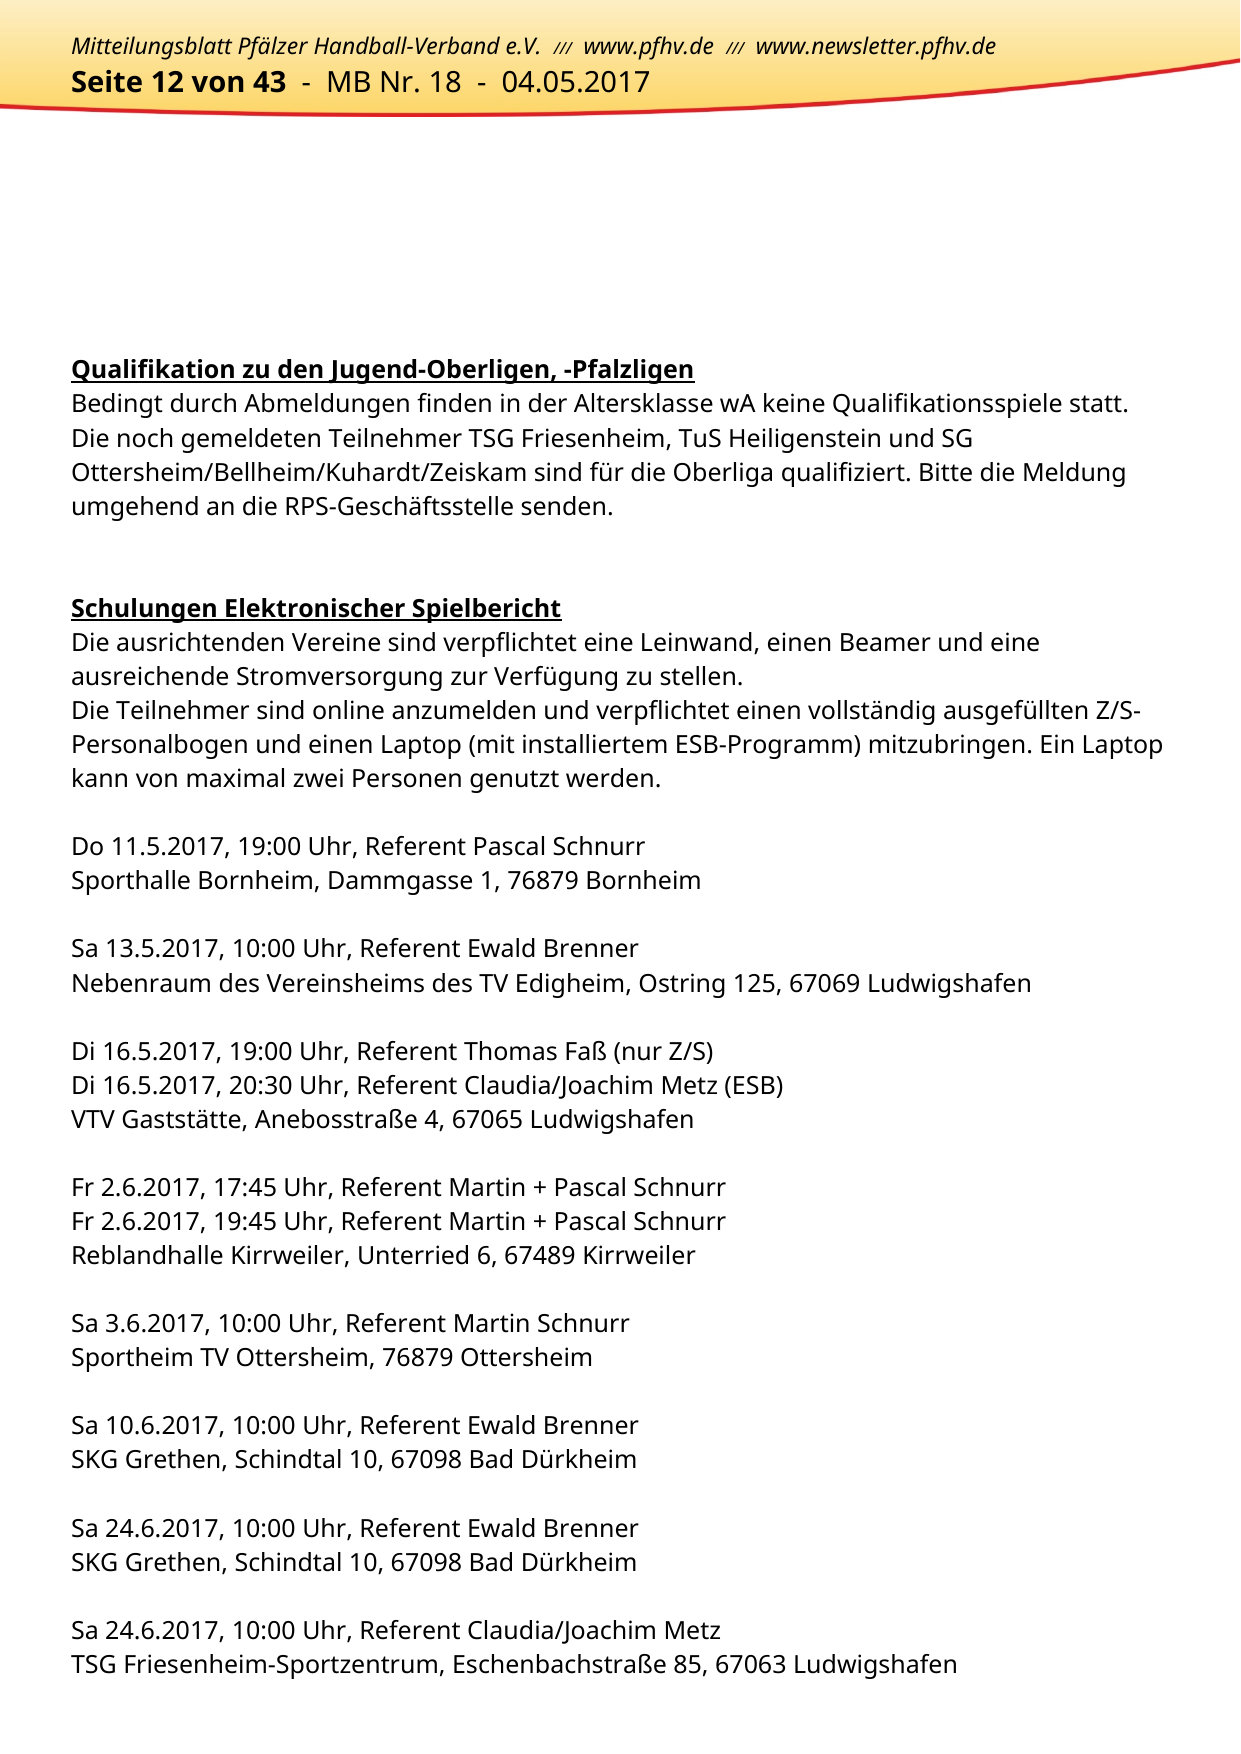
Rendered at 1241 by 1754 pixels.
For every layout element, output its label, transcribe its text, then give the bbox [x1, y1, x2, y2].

text Sa 24.6.2017, 10:00 Uhr, Referent Ewald Brenner [71, 1510, 1169, 1544]
text Nebenraum des Vereinsheims des TV Edigheim, Ostring 125, 67069 Ludwigshafen [71, 965, 1169, 999]
text Fr 2.6.2017, 19:45 Uhr, Referent Martin + Pascal Schnurr [71, 1204, 1169, 1238]
text Do 11.5.2017, 19:00 Uhr, Referent Pascal Schnurr [71, 829, 1169, 863]
text Di 16.5.2017, 19:00 Uhr, Referent Thomas Faß (nur Z/S) [71, 1033, 1169, 1067]
text SKG Grethen, Schindtal 10, 67098 Bad Dürkheim [71, 1544, 1169, 1578]
text Bedingt durch Abmeldungen finden in der Altersklasse wA keine Qualifikationsspiele statt. Die noch gemeldeten Teilnehmer TSG Friesenheim, TuS Heiligenstein und SG [71, 386, 1169, 454]
text Reblandhalle Kirrweiler, Unterried 6, 67489 Kirrweiler [71, 1238, 1169, 1272]
text Ottersheim/Bellheim/Kuhardt/Zeiskam sind für die Oberliga qualifiziert. Bitte die Meldung umgehend an die RPS-Geschäftsstelle senden. [71, 454, 1169, 522]
text SKG Grethen, Schindtal 10, 67098 Bad Dürkheim [71, 1442, 1169, 1476]
text Fr 2.6.2017, 17:45 Uhr, Referent Martin + Pascal Schnurr [71, 1169, 1169, 1204]
text Sa 13.5.2017, 10:00 Uhr, Referent Ewald Brenner [71, 931, 1169, 965]
text Qualifikation zu den Jugend-Oberligen, -Pfalzligen [71, 352, 1169, 386]
text Sa 3.6.2017, 10:00 Uhr, Referent Martin Schnurr [71, 1306, 1169, 1340]
text Sa 24.6.2017, 10:00 Uhr, Referent Claudia/Joachim Metz [71, 1612, 1169, 1646]
text VTV Gaststätte, Anebosstraße 4, 67065 Ludwigshafen [71, 1101, 1169, 1136]
text Di 16.5.2017, 20:30 Uhr, Referent Claudia/Joachim Metz (ESB) [71, 1067, 1169, 1101]
picture [0, 0, 1241, 117]
text Sporthalle Bornheim, Dammgasse 1, 76879 Bornheim [71, 863, 1169, 897]
text Die Teilnehmer sind online anzumelden und verpflichtet einen vollständig ausgefüllten Z/S-Personalbogen und einen Laptop (mit installiertem ESB-Programm) mitzubringen. Ein Laptop kann von maximal zwei Personen genutzt werden. [71, 693, 1169, 795]
text Sa 10.6.2017, 10:00 Uhr, Referent Ewald Brenner [71, 1408, 1169, 1442]
text TSG Friesenheim-Sportzentrum, Eschenbachstraße 85, 67063 Ludwigshafen [71, 1646, 1169, 1681]
text Die ausrichtenden Vereine sind verpflichtet eine Leinwand, einen Beamer und eine ausreichende Stromversorgung zur Verfügung zu stellen. [71, 624, 1169, 693]
text Sportheim TV Ottersheim, 76879 Ottersheim [71, 1340, 1169, 1374]
text Schulungen Elektronischer Spielbericht [71, 591, 1169, 624]
